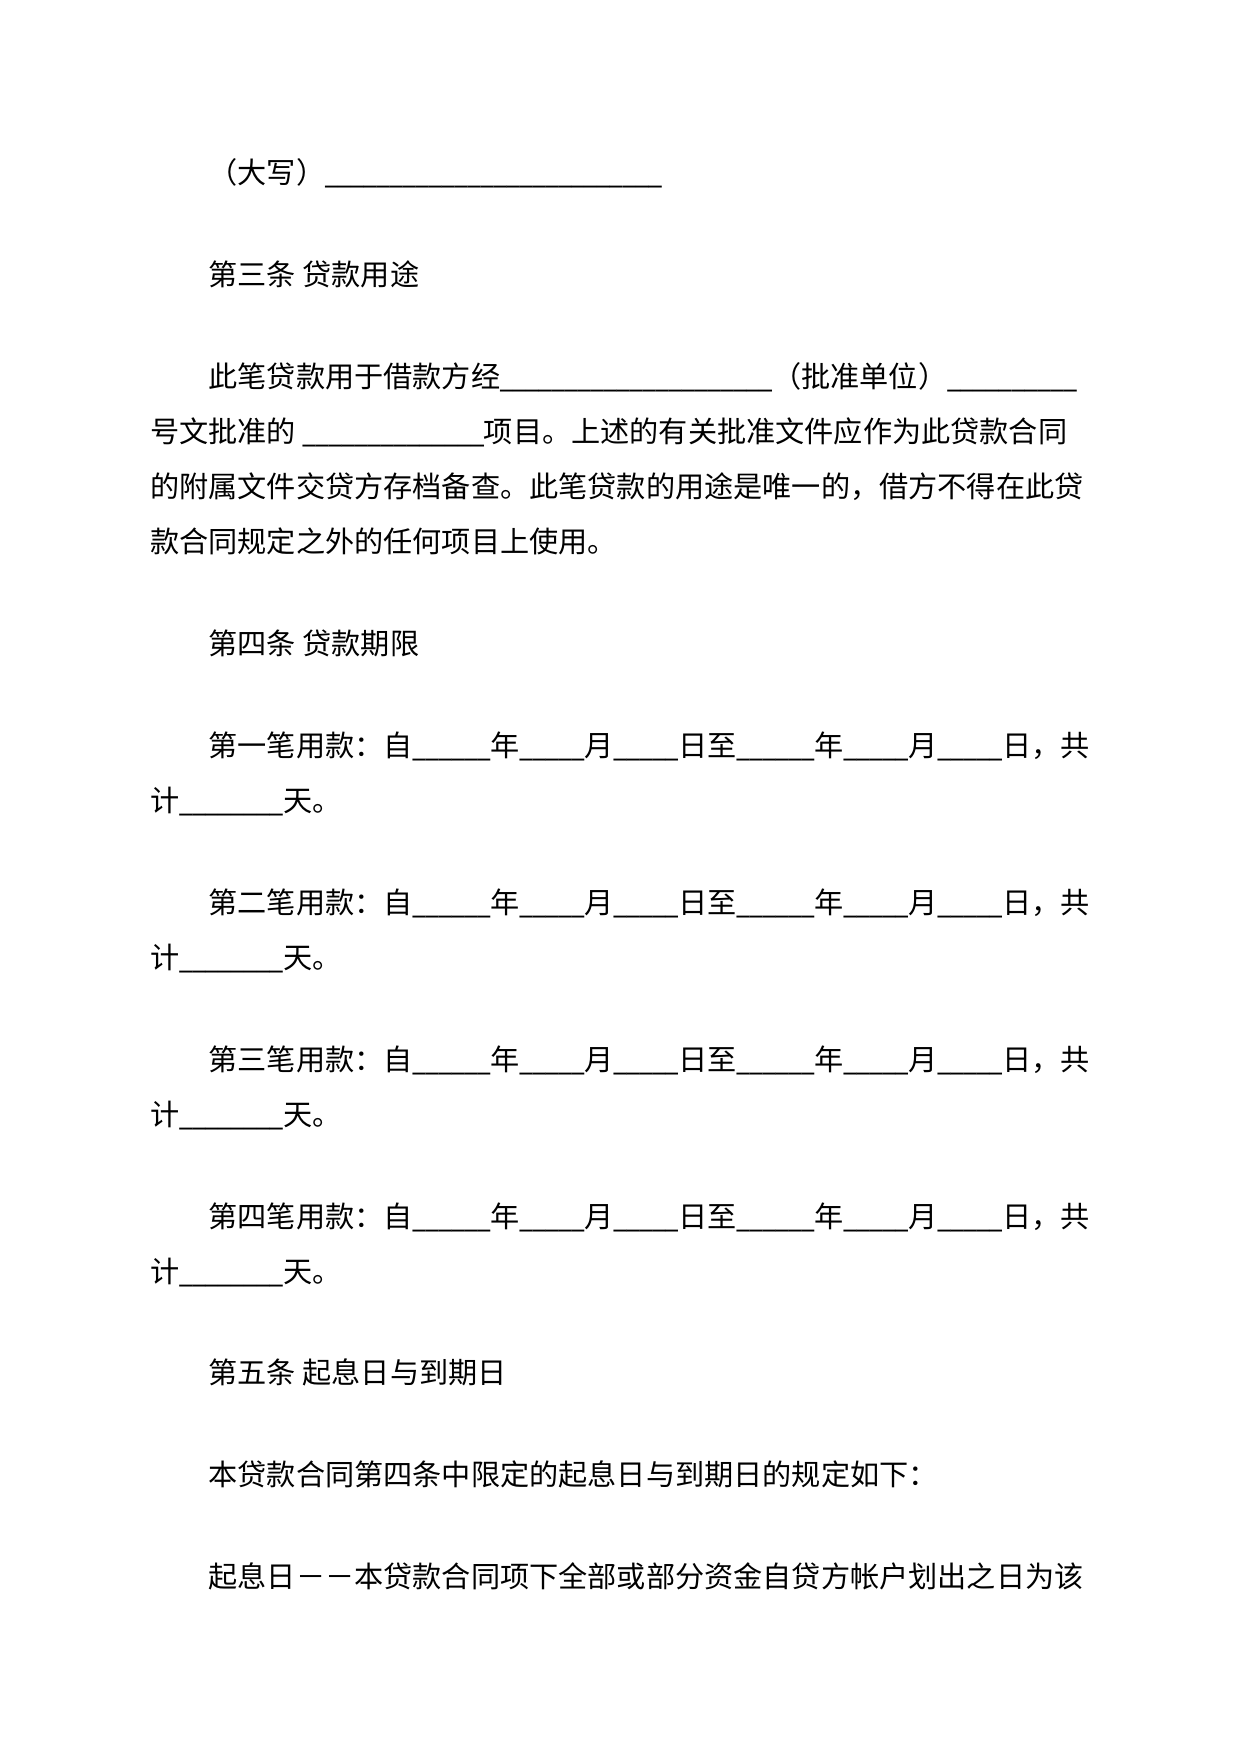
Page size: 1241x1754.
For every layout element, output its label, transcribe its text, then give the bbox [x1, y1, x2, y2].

text 第五条 起息日与到期日 [150, 1350, 1090, 1392]
text 第四条 贷款期限 [150, 620, 1090, 663]
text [150, 1554, 1090, 1596]
text 第一笔用款：自______年_____月_____日至______年_____月_____日，共计________天。 [150, 722, 1090, 819]
text 本贷款合同第四条中限定的起息日与到期日的规定如下： [150, 1452, 1090, 1494]
text 第三笔用款：自______年_____月_____日至______年_____月_____日，共计________天。 [150, 1036, 1090, 1133]
text 第二笔用款：自______年_____月_____日至______年_____月_____日，共计________天。 [150, 879, 1090, 977]
text （大写）__________________________ [150, 150, 1090, 192]
text 第四笔用款：自______年_____月_____日至______年_____月_____日，共计________天。 [150, 1193, 1090, 1291]
text 第三条 贷款用途 [150, 252, 1090, 294]
text 此笔贷款用于借款方经_____________________（批准单位）__________号文批准的 ______________项目。上述的有关批准文件应作为此贷款合同的附属文件交贷方存档备查。此笔贷款的用途是唯一的，借方不得在此贷款合同规定之外的任何项目上使用。 [150, 354, 1090, 561]
